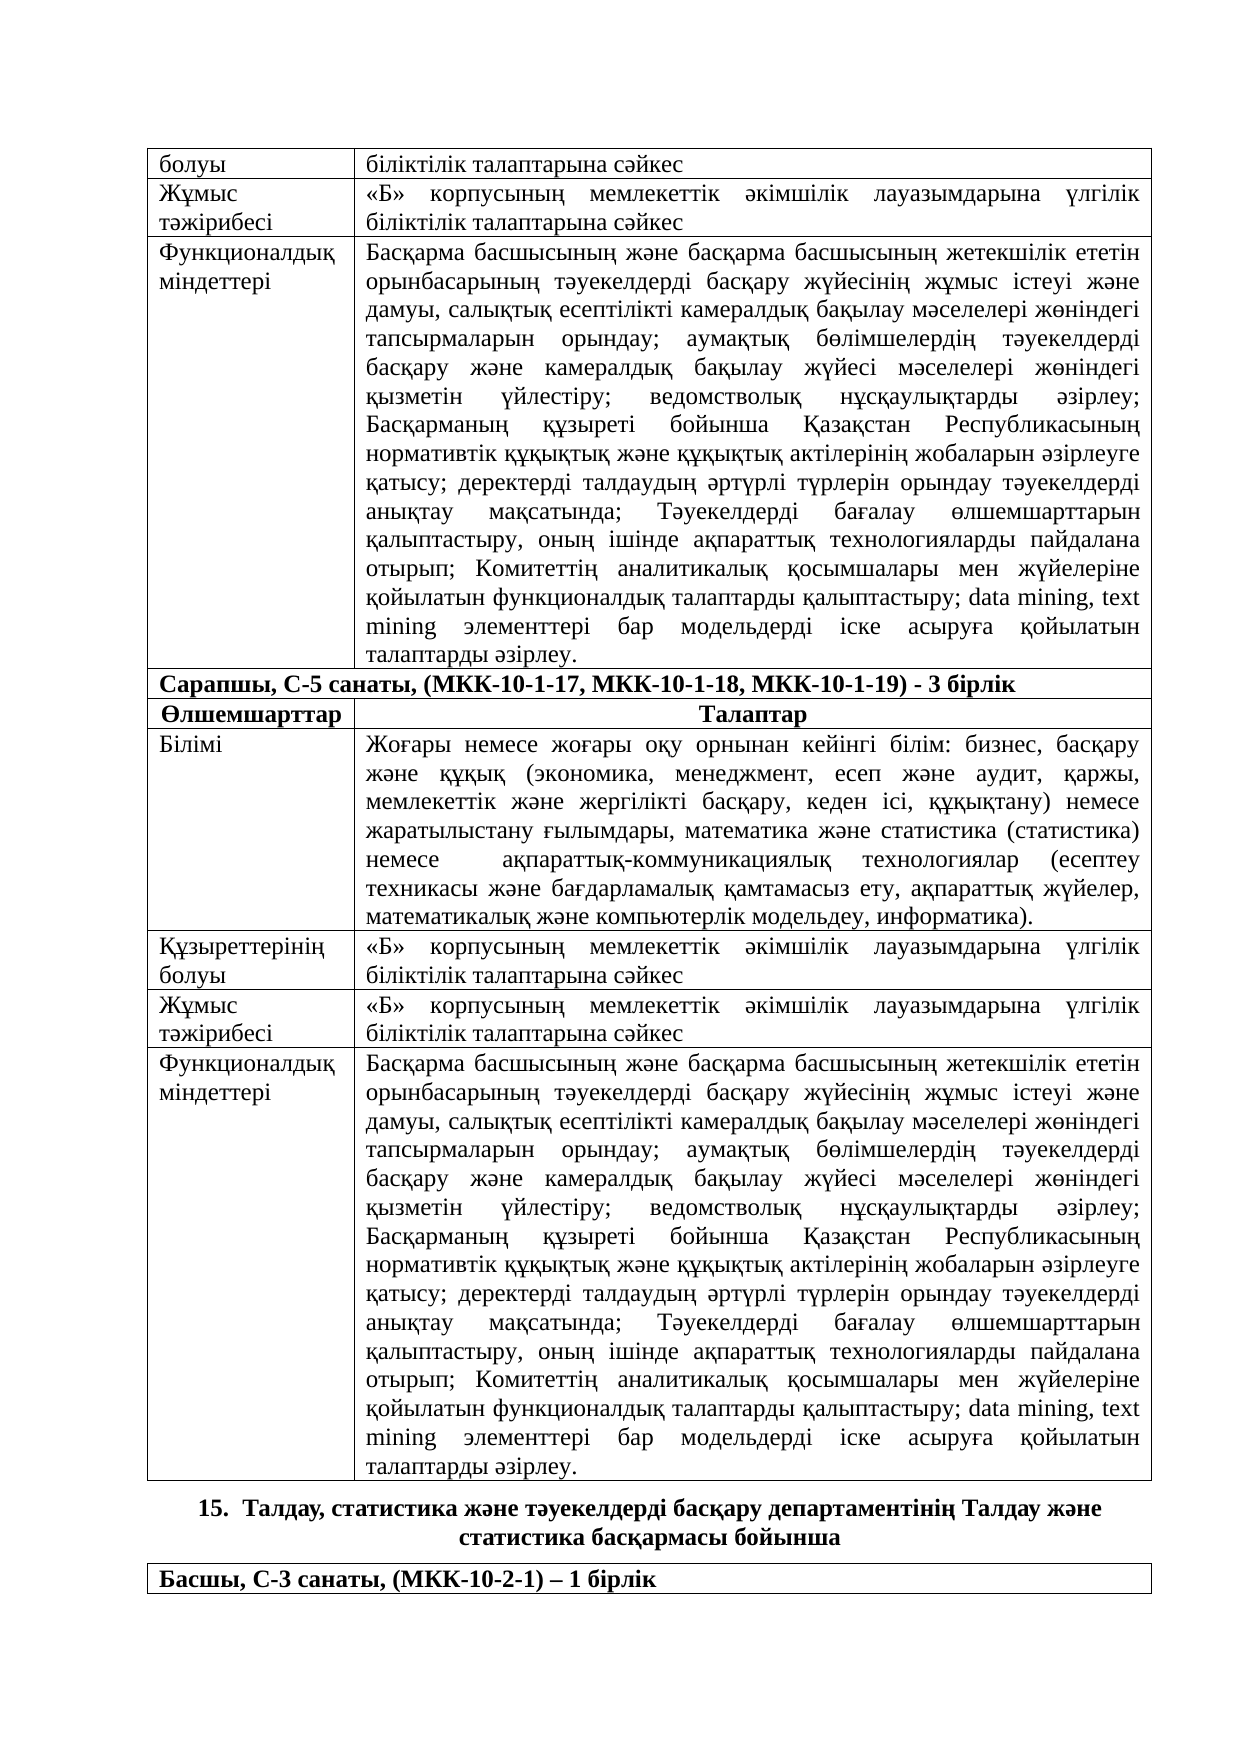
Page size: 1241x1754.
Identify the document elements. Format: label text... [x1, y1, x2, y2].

table_cell Сарапшы, С-5 санаты, (МКК-10-1-17, МКК-10-1-18, МКК-10-1-19) - 3 бірлік [148, 669, 1151, 698]
table_cell Білімі [148, 729, 354, 930]
table_cell «Б» корпусының мемлекеттік әкімшілік лауазымдарына үлгілік біліктілік талаптарына сәйкес [355, 990, 1151, 1047]
table_cell Функционалдық міндеттері [148, 1048, 354, 1479]
table_cell «Б» корпусының мемлекеттік әкімшілік лауазымдарына үлгілік біліктілік талаптарына сәйкес [355, 931, 1151, 989]
table_cell Жоғары немесе жоғары оқу орнынан кейінгі білім: бизнес, басқару және құқық (экономика, менеджмент, есеп және аудит, қаржы, мемлекеттік және жергілікті басқару, кеден ісі, құқықтану) немесе жаратылыстану ғылымдары, математика және статистика (статистика) немесе ақпараттық-коммуникациялық технологиялар (есептеу техникасы және бағдарламалық қамтамасыз ету, ақпараттық жүйелер, математикалық және компьютерлік модельдеу, информатика). [355, 729, 1151, 930]
table_cell Құзыреттерінің болуы [148, 931, 354, 989]
table_header Басшы, С-3 санаты, (МКК-10-2-1) – 1 бірлік [148, 1564, 1151, 1593]
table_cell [355, 149, 1151, 177]
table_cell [148, 149, 354, 177]
table_cell Басқарма басшысының және басқарма басшысының жетекшілік ететін орынбасарының тәуекелдерді басқару жүйесінің жұмыс істеуі және дамуы, салықтық есептілікті камералдық бақылау мәселелері жөніндегі тапсырмаларын орындау; аумақтық бөлімшелердің тәуекелдерді басқару және камералдық бақылау жүйесі мәселелері жөніндегі қызметін үйлестіру; ведомстволық нұсқаулықтарды әзірлеу; Басқарманың құзыреті бойынша Қазақстан Республикасының нормативтік құқықтық және құқықтық актілерінің жобаларын әзірлеуге қатысу; деректерді талдаудың әртүрлі түрлерін орындау тәуекелдерді анықтау мақсатында; Тәуекелдерді бағалау өлшемшарттарын қалыптастыру, оның ішінде ақпараттық технологияларды пайдалана отырып; Комитеттің аналитикалық қосымшалары мен жүйелеріне қойылатын функционалдық талаптарды қалыптастыру; data mining, text mining элементтері бар модельдерді іске асыруға қойылатын талаптарды әзірлеу. [355, 237, 1151, 668]
table_cell Жұмыс тәжірибесі [148, 179, 354, 236]
table_cell Функционалдық міндеттері [148, 237, 354, 668]
subtitle Талдау, статистика және тәуекелдерді басқару департаментінің Талдау және статистика басқармасы бойынша [148, 1493, 1152, 1551]
table_cell Талаптар [355, 699, 1151, 728]
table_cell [355, 179, 1151, 236]
table_cell Өлшемшарттар [148, 699, 354, 728]
table_cell Басқарма басшысының және басқарма басшысының жетекшілік ететін орынбасарының тәуекелдерді басқару жүйесінің жұмыс істеуі және дамуы, салықтық есептілікті камералдық бақылау мәселелері жөніндегі тапсырмаларын орындау; аумақтық бөлімшелердің тәуекелдерді басқару және камералдық бақылау жүйесі мәселелері жөніндегі қызметін үйлестіру; ведомстволық нұсқаулықтарды әзірлеу; Басқарманың құзыреті бойынша Қазақстан Республикасының нормативтік құқықтық және құқықтық актілерінің жобаларын әзірлеуге қатысу; деректерді талдаудың әртүрлі түрлерін орындау тәуекелдерді анықтау мақсатында; Тәуекелдерді бағалау өлшемшарттарын қалыптастыру, оның ішінде ақпараттық технологияларды пайдалана отырып; Комитеттің аналитикалық қосымшалары мен жүйелеріне қойылатын функционалдық талаптарды қалыптастыру; data mining, text mining элементтері бар модельдерді іске асыруға қойылатын талаптарды әзірлеу. [355, 1048, 1151, 1479]
table_cell Жұмыс тәжірибесі [148, 990, 354, 1047]
